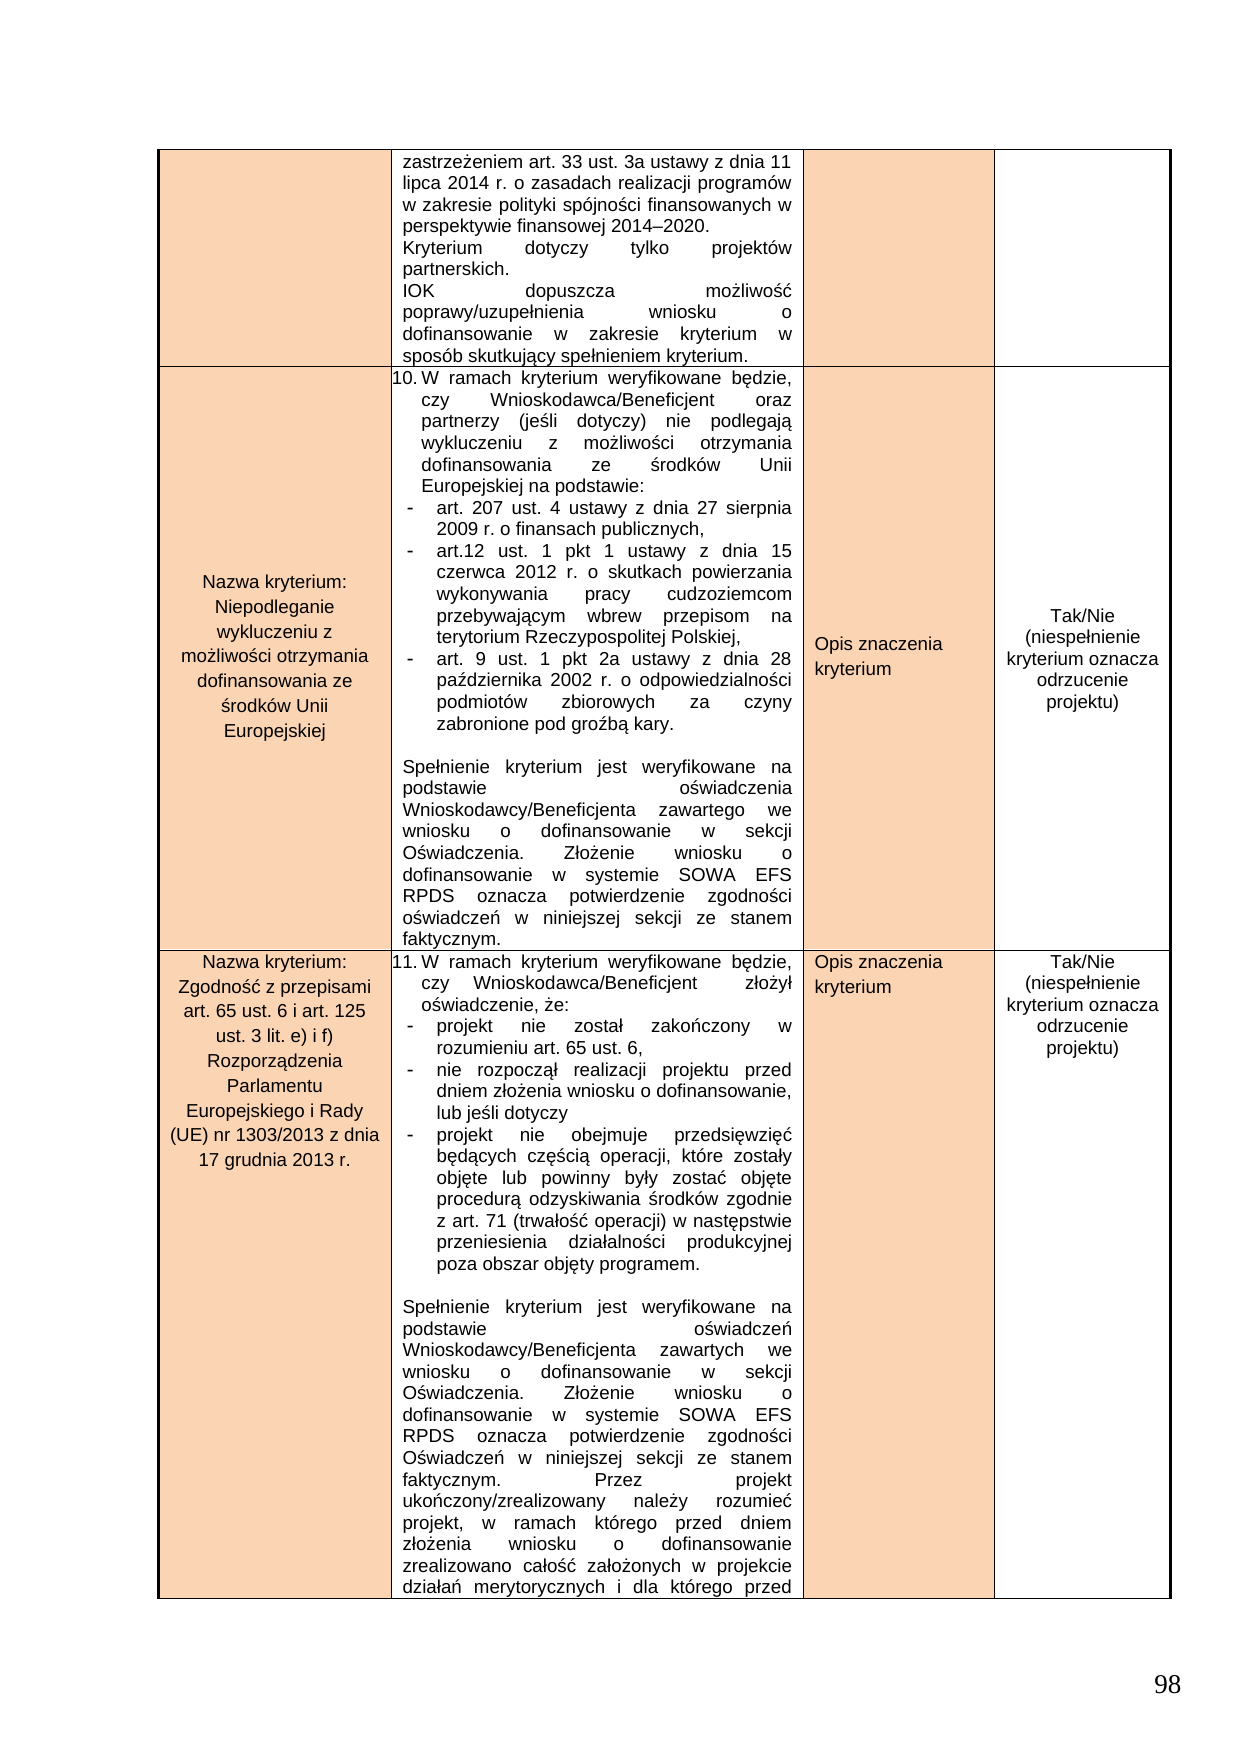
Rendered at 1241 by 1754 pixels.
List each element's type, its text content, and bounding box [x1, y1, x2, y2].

table_cell Tak/Nie (niespełnienie kryterium oznacza odrzucenie projektu) [995, 367, 1169, 949]
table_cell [995, 951, 1169, 1598]
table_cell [392, 951, 803, 1598]
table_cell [392, 150, 803, 366]
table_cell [804, 951, 994, 1598]
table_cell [160, 150, 391, 366]
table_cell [804, 150, 994, 366]
table_cell W ramach kryterium weryfikowane będzie, czy Wnioskodawca/Beneficjent oraz partnerzy (jeśli dotyczy) nie podlegają wykluczeniu z możliwości otrzymania dofinansowania ze środków Unii Europejskiej na podstawie: art. 207 ust. 4 ustawy z dnia 27 sierpnia 2009 r. o finansach publicznych, art.12 ust. 1 pkt 1 ustawy z dnia 15 czerwca 2012 r. o skutkach powierzania wykonywania pracy cudzoziemcom przebywającym wbrew przepisom na terytorium Rzeczypospolitej Polskiej, art. 9 ust. 1 pkt 2a ustawy z dnia 28 października 2002 r. o odpowiedzialności podmiotów zbiorowych za czyny zabronione pod groźbą kary. Spełnienie kryterium jest weryfikowane na podstawie oświadczenia Wnioskodawcy/Beneficjenta zawartego we wniosku o dofinansowanie w sekcji Oświadczenia. Złożenie wniosku o dofinansowanie w systemie SOWA EFS RPDS oznacza potwierdzenie zgodności oświadczeń w niniejszej sekcji ze stanem faktycznym. [392, 367, 803, 949]
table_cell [160, 951, 391, 1598]
table_cell Nazwa kryterium: Niepodleganie wykluczeniu z możliwości otrzymania dofinansowania ze środków Unii Europejskiej [160, 367, 391, 949]
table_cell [995, 150, 1169, 366]
table_cell Opis znaczenia kryterium [804, 367, 994, 949]
